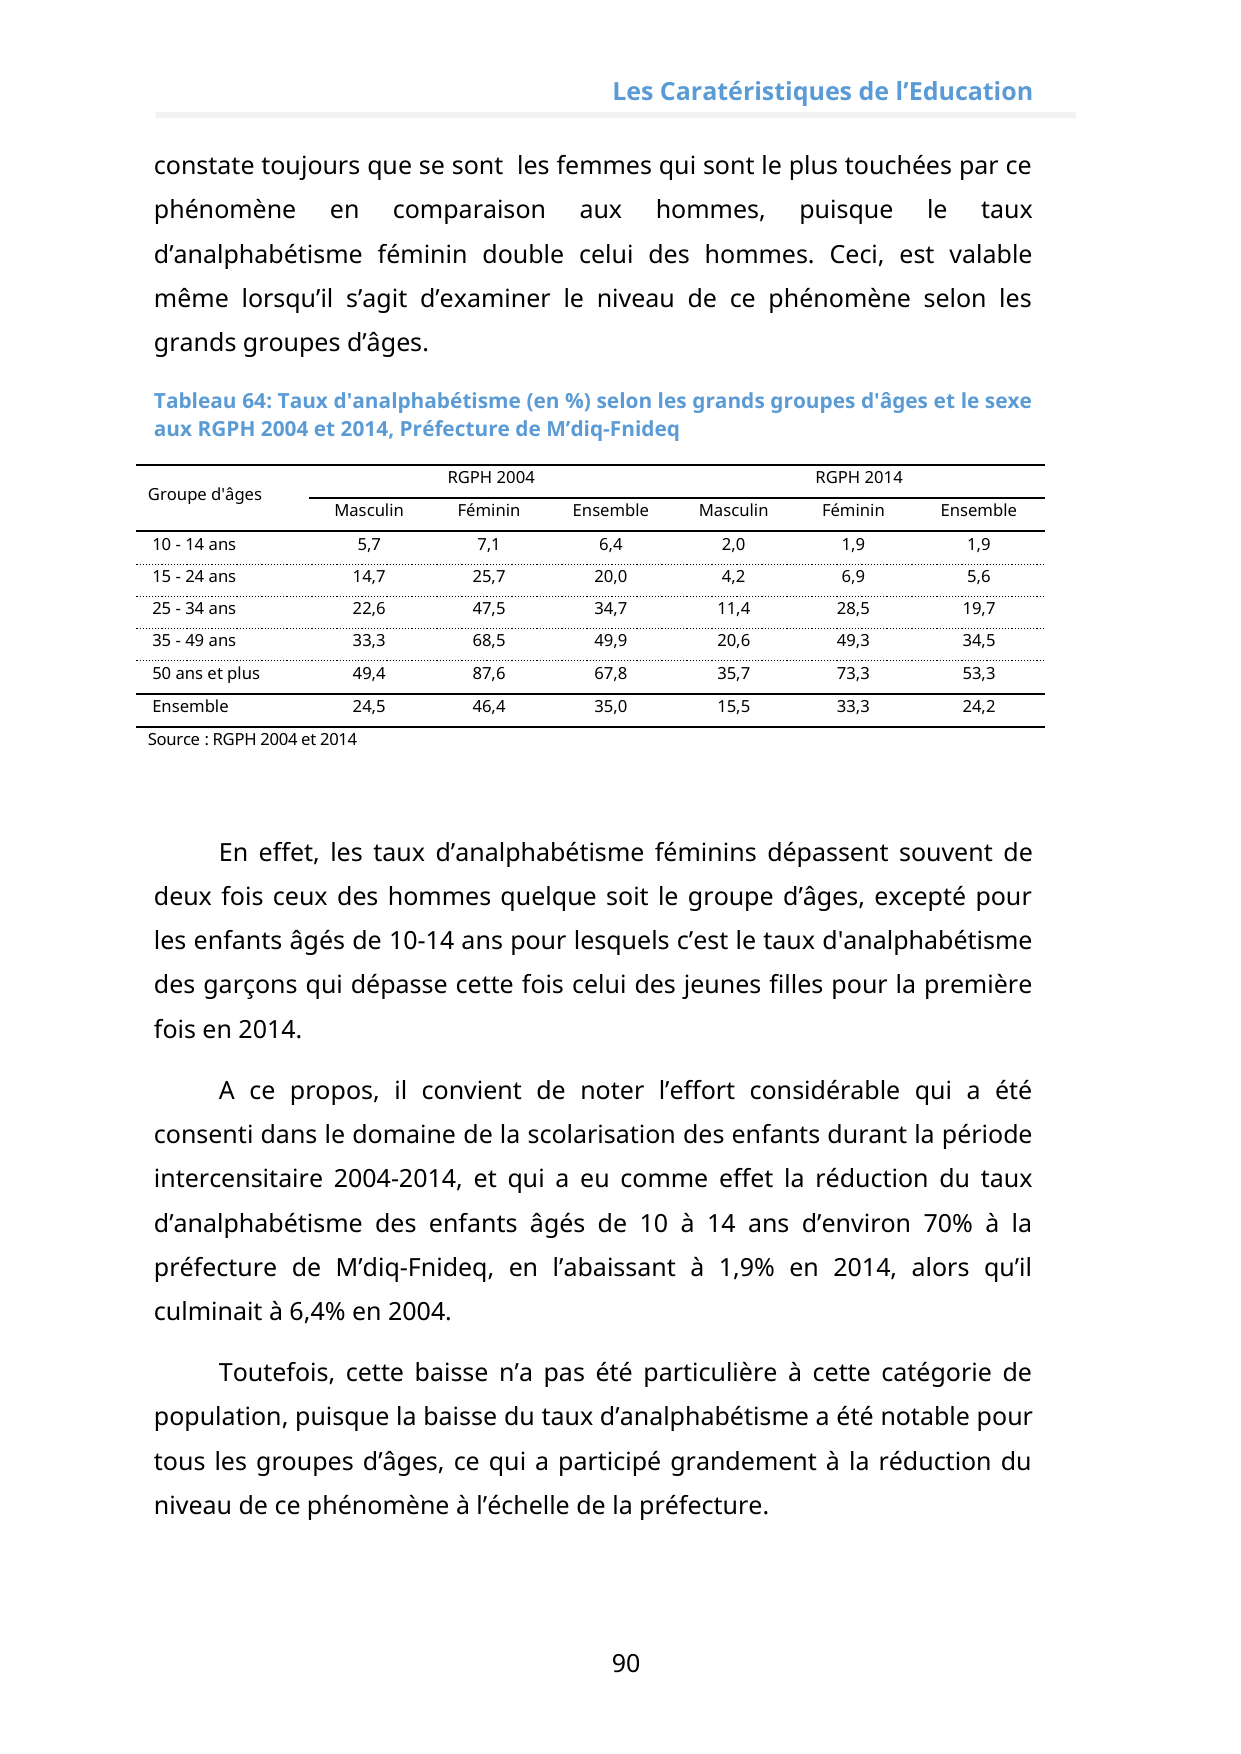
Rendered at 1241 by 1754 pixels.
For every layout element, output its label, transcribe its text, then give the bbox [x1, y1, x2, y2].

text Source : RGPH 2004 et 2014 [148, 728, 1033, 751]
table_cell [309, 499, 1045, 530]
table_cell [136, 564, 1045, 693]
text A ce propos, il convient de noter l’effort considérable qui a été consenti dans le domaine de la scolarisation des enfants durant la période intercensitaire 2004-2014, et qui a eu comme effet la réduction du taux d’analphabétisme des enfants âgés de 10 à 14 ans d’environ 70% à la préfecture de M’diq-Fnideq, en l’abaissant à 1,9% en 2014, alors qu’il culminait à 6,4% en 2004. [154, 1072, 1033, 1328]
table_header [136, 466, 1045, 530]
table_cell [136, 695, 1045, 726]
text En effet, les taux d’analphabétisme féminins dépassent souvent de deux fois ceux des hommes quelque soit le groupe d’âges, excepté pour les enfants âgés de 10-14 ans pour lesquels c’est le taux d'analphabétisme des garçons qui dépasse cette fois celui des jeunes filles pour la première fois en 2014. [154, 834, 1033, 1046]
text Toutefois, cette baisse n’a pas été particulière à cette catégorie de population, puisque la baisse du taux d’analphabétisme a été notable pour tous les groupes d’âges, ce qui a participé grandement à la réduction du niveau de ce phénomène à l’échelle de la préfecture. [154, 1355, 1033, 1522]
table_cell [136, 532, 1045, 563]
